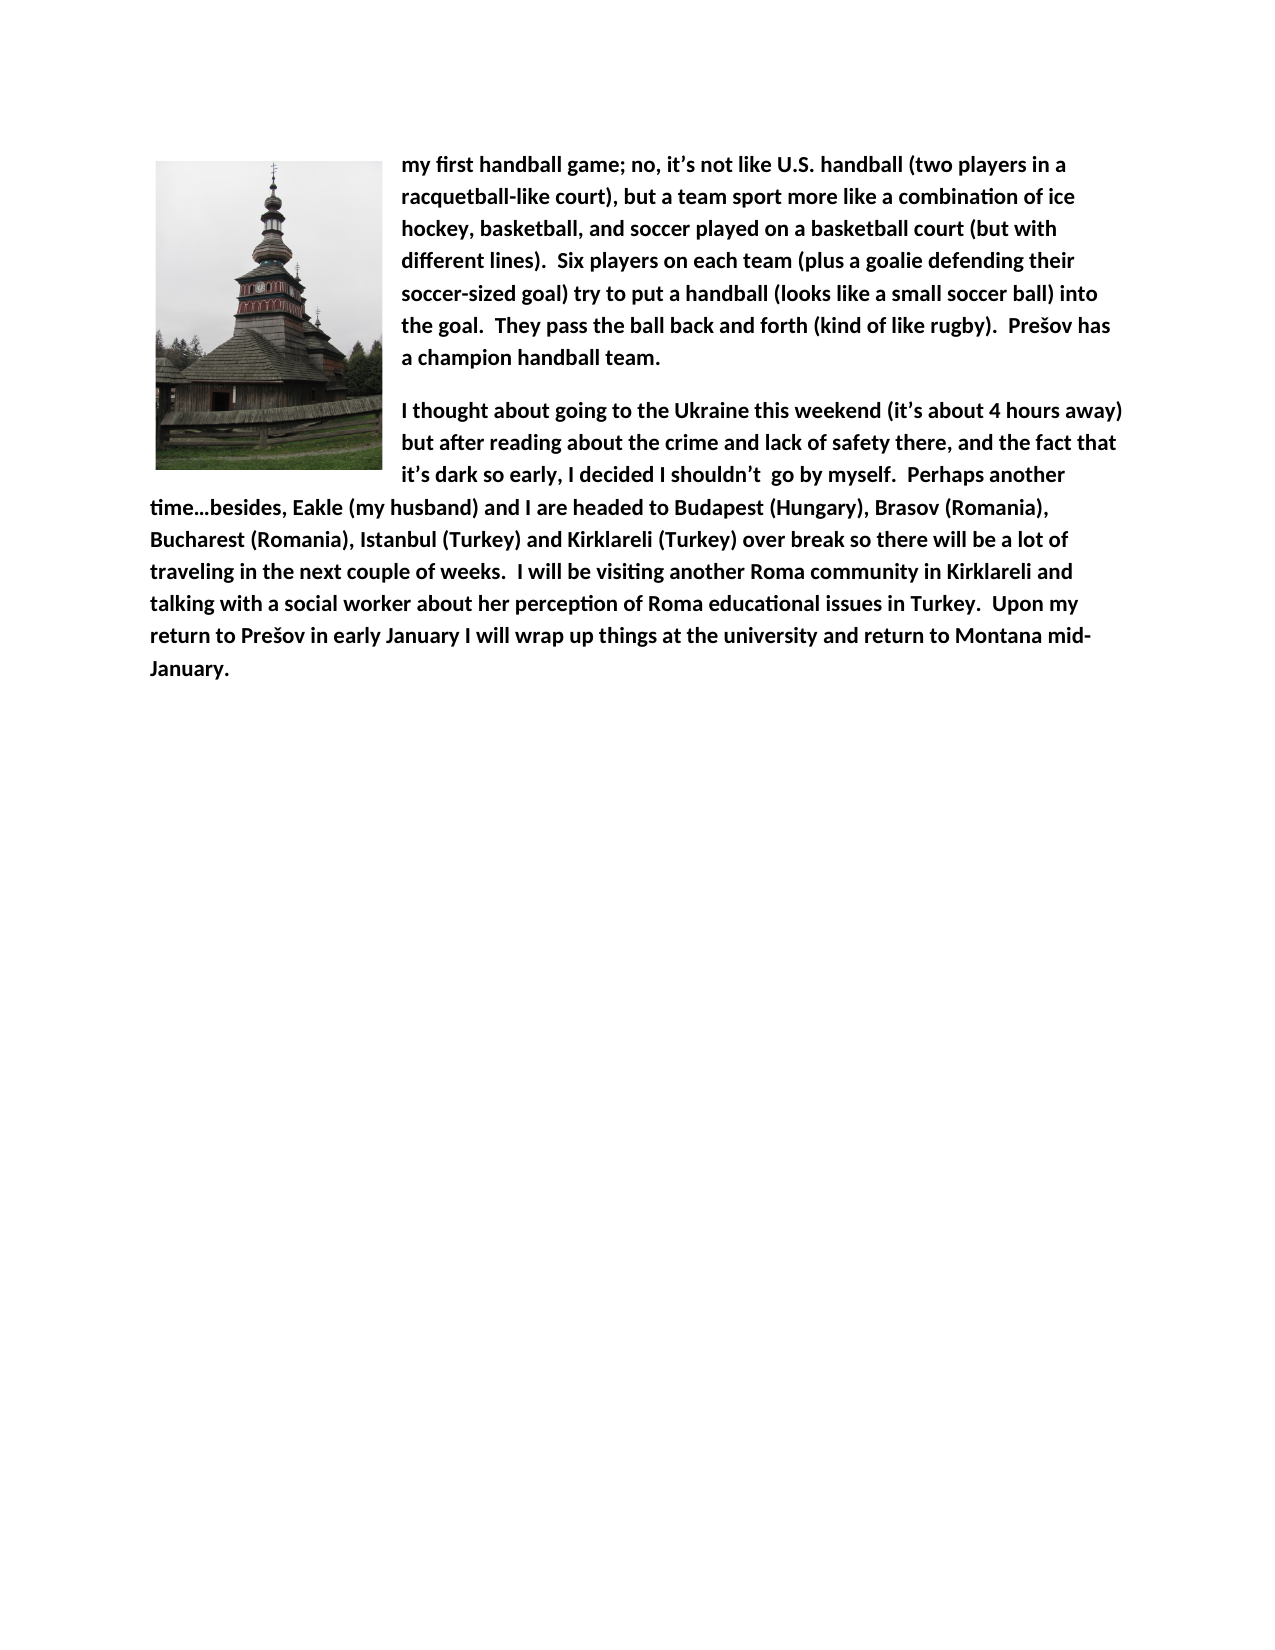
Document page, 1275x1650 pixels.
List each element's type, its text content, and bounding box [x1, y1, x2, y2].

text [150, 150, 1125, 371]
picture [154, 161, 382, 468]
text I thought about going to the Ukraine this weekend (it’s about 4 hours away) but after reading about the crime and lack of safety there, and the fact that it’s dark so early, I decided I shouldn’t go by myself. Perhaps another time…besides, Eakle (my husband) and I are headed to Budapest (Hungary), Brasov (Romania), Bucharest (Romania), Istanbul (Turkey) and Kirklareli (Turkey) over break so there will be a lot of traveling in the next couple of weeks. I will be visiting another Roma community in Kirklareli and talking with a social worker about her perception of Roma educational issues in Turkey. Upon my return to Prešov in early January I will wrap up things at the university and return to Montana mid-January. [150, 396, 1125, 682]
